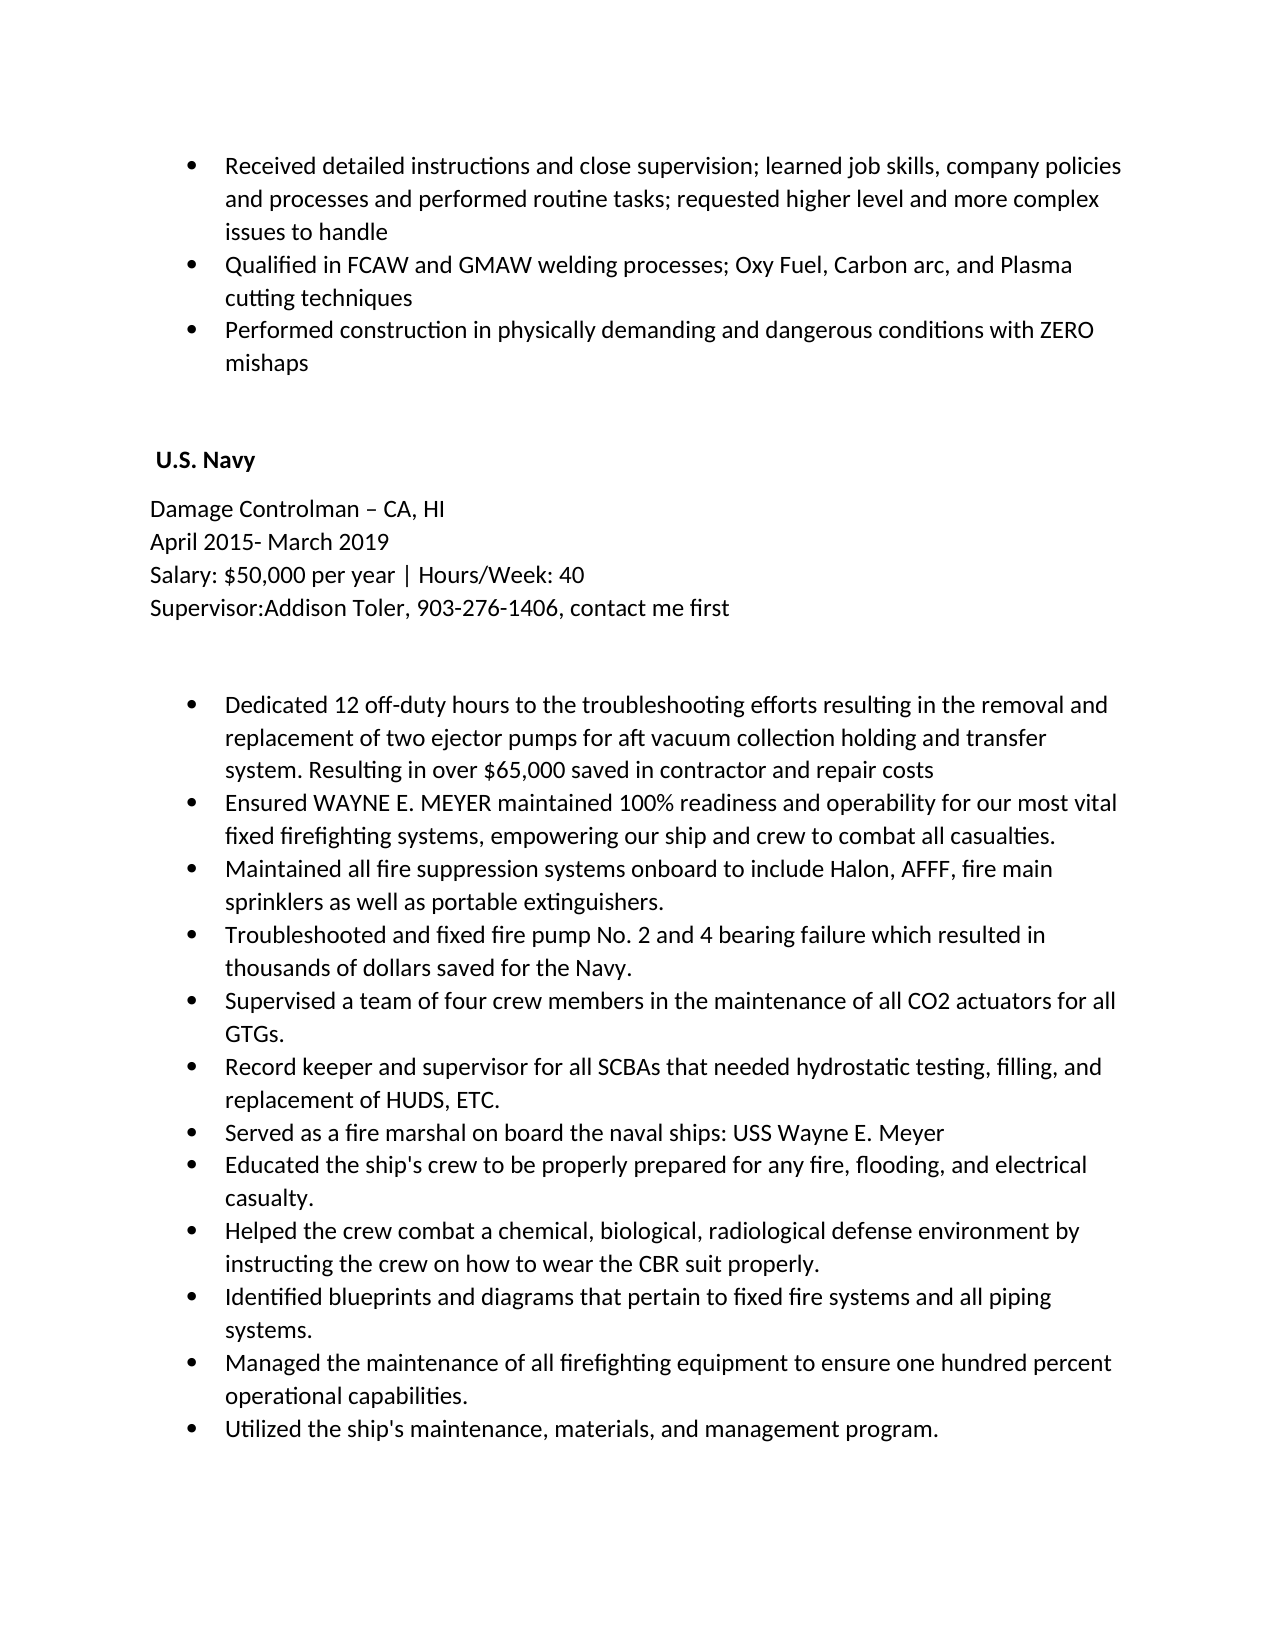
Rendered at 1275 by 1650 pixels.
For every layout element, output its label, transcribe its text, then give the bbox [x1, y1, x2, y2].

list Ensured WAYNE E. MEYER maintained 100% readiness and operability for our most vital fixed firefighting systems, empowering our ship and crew to combat all casualties. [187, 787, 1125, 851]
list Served as a fire marshal on board the naval ships: USS Wayne E. Meyer [187, 1117, 1125, 1147]
list Performed construction in physically demanding and dangerous conditions with ZERO mishaps [187, 314, 1125, 378]
list Supervised a team of four crew members in the maintenance of all CO2 actuators for all GTGs. [187, 985, 1125, 1048]
list Qualified in FCAW and GMAW welding processes; Oxy Fuel, Carbon arc, and Plasma cutting techniques [187, 249, 1125, 312]
list Received detailed instructions and close supervision; learned job skills, company policies and processes and performed routine tasks; requested higher level and more complex issues to handle [187, 150, 1125, 246]
list Dedicated 12 off-duty hours to the troubleshooting efforts resulting in the removal and replacement of two ejector pumps for aft vacuum collection holding and transfer system. Resulting in over $65,000 saved in contractor and repair costs [187, 689, 1125, 785]
list Troubleshooted and fixed fire pump No. 2 and 4 bearing failure which resulted in thousands of dollars saved for the Navy. [187, 919, 1125, 983]
list Educated the ship's crew to be properly prepared for any fire, flooding, and electrical casualty. [187, 1149, 1125, 1213]
text Damage Controlman – CA, HI April 2015- March 2019 Salary: $50,000 per year | Hours/Week: 40 Supervisor:Addison Toler, 903-276-1406, contact me first [150, 493, 1125, 623]
list Record keeper and supervisor for all SCBAs that needed hydrostatic testing, filling, and replacement of HUDS, ETC. [187, 1051, 1125, 1114]
list Helped the crew combat a chemical, biological, radiological defense environment by instructing the crew on how to wear the CBR suit properly. [187, 1215, 1125, 1279]
list Maintained all fire suppression systems onboard to include Halon, AFFF, fire main sprinklers as well as portable extinguishers. [187, 853, 1125, 917]
text U.S. Navy [150, 444, 1125, 474]
list Identified blueprints and diagrams that pertain to fixed fire systems and all piping systems. [187, 1281, 1125, 1345]
list Managed the maintenance of all firefighting equipment to ensure one hundred percent operational capabilities. [187, 1347, 1125, 1411]
list Utilized the ship's maintenance, materials, and management program. [187, 1413, 1125, 1443]
